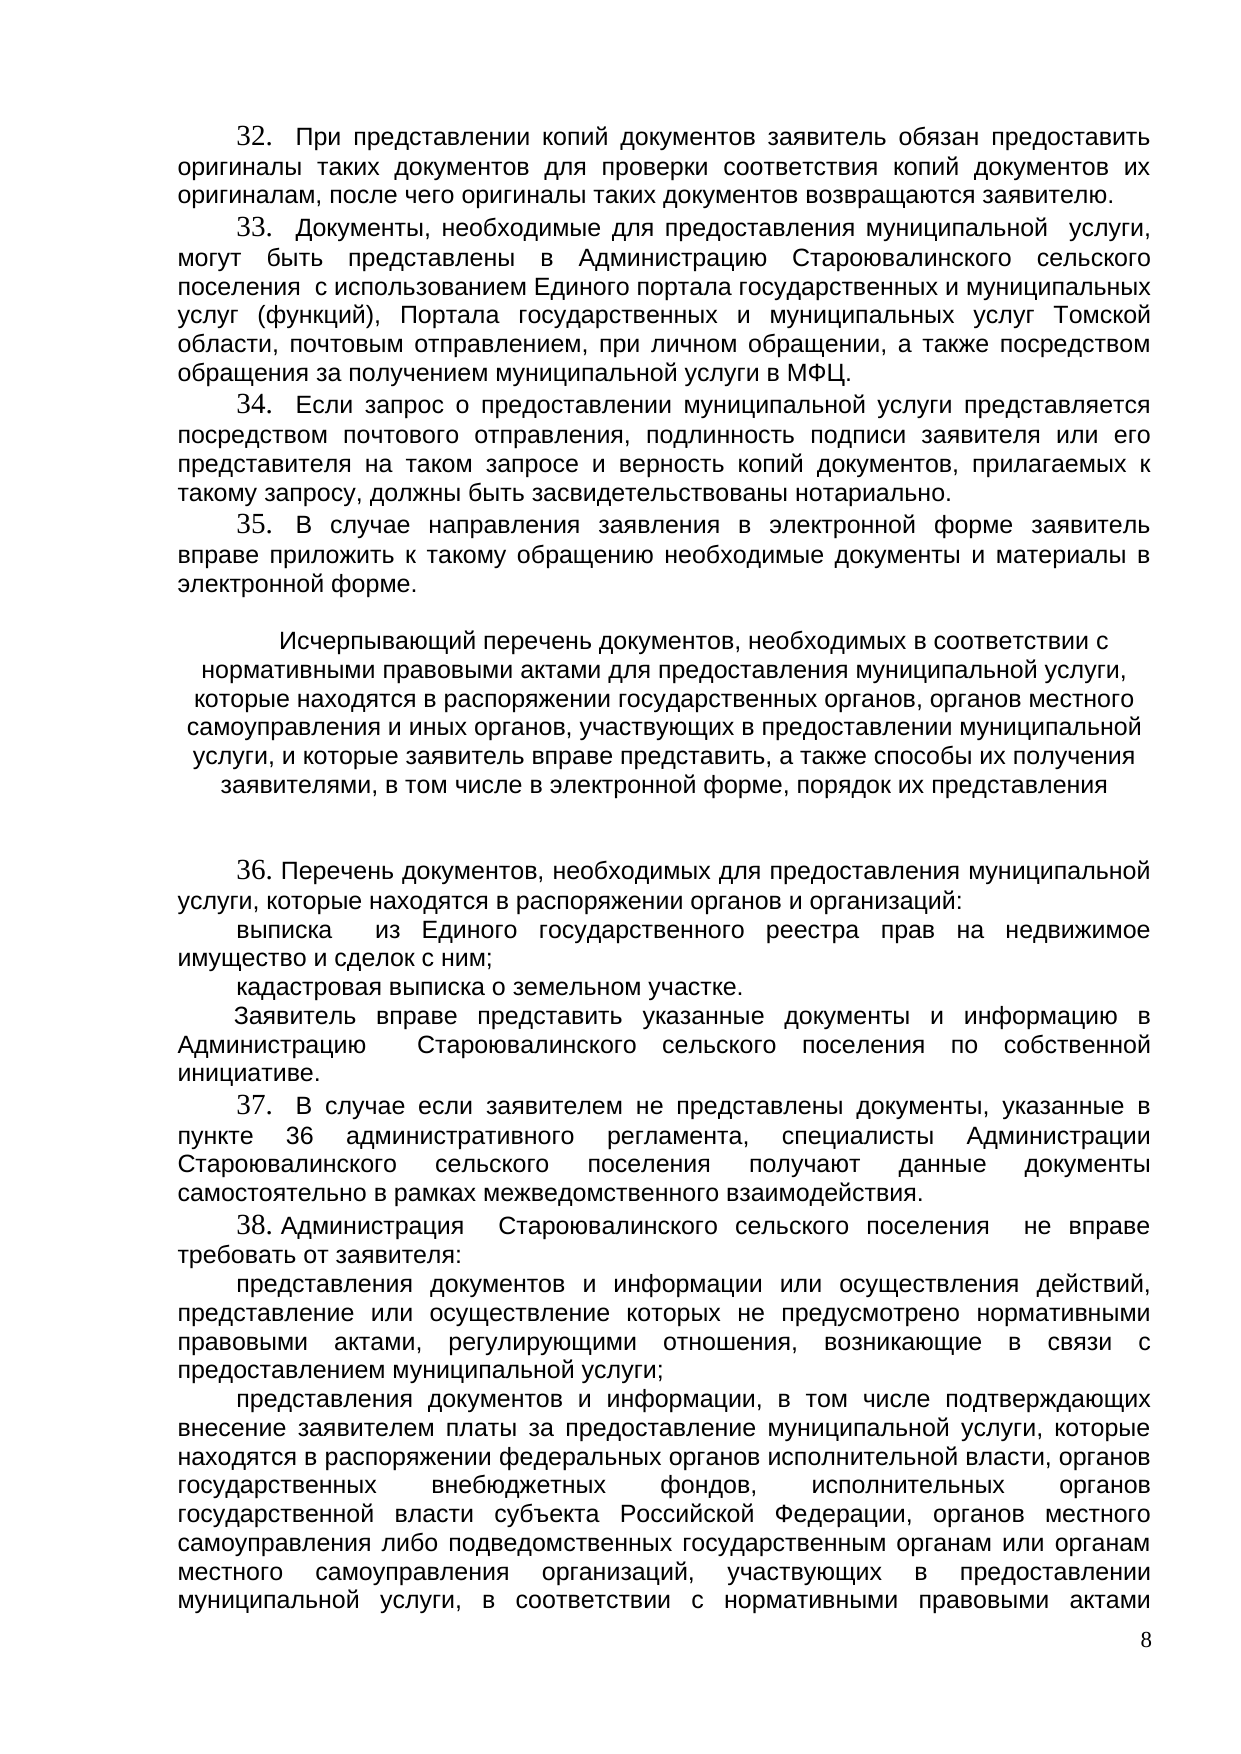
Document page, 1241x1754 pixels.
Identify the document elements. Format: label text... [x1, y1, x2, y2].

list В случае направления заявления в электронной форме заявитель вправе приложить к такому обращению необходимые документы и материалы в электронной форме. [177, 506, 1152, 597]
list выписка из Единого государственного реестра прав на недвижимое имущество и сделок с ним; [177, 914, 1152, 972]
list Если запрос о предоставлении муниципальной услуги представляется посредством почтового отправления, подлинность подписи заявителя или его представителя на таком запросе и верность копий документов, прилагаемых к такому запросу, должны быть засвидетельствованы нотариально. [177, 386, 1152, 506]
list Администрация Староювалинского сельского поселения не вправе требовать от заявителя: [177, 1207, 1152, 1269]
text Исчерпывающий перечень документов, необходимых в соответствии с нормативными правовыми актами для предоставления муниципальной услуги, которые находятся в распоряжении государственных органов, органов местного самоуправления и иных органов, участвующих в предоставлении муниципальной услуги, и которые заявитель вправе представить, а также способы их получения заявителями, в том числе в электронной форме, порядок их представления [177, 626, 1152, 798]
list Перечень документов, необходимых для предоставления муниципальной услуги, которые находятся в распоряжении органов и организаций: [177, 852, 1152, 914]
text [177, 1384, 1152, 1614]
text представления документов и информации или осуществления действий, представление или осуществление которых не предусмотрено нормативными правовыми актами, регулирующими отношения, возникающие в связи с предоставлением муниципальной услуги; [177, 1269, 1152, 1384]
text Заявитель вправе представить указанные документы и информацию в Администрацию Староювалинского сельского поселения по собственной инициативе. [177, 1001, 1152, 1087]
list В случае если заявителем не представлены документы, указанные в пункте 36 административного регламента, специалисты Администрации Староювалинского сельского поселения получают данные документы самостоятельно в рамках межведомственного взаимодействия. [177, 1087, 1152, 1207]
text кадастровая выписка о земельном участке. [177, 972, 1152, 1001]
list Документы, необходимые для предоставления муниципальной услуги, могут быть представлены в Администрацию Староювалинского сельского поселения с использованием Единого портала государственных и муниципальных услуг (функций), Портала государственных и муниципальных услуг Томской области, почтовым отправлением, при личном обращении, а также посредством обращения за получением муниципальной услуги в МФЦ. [177, 209, 1152, 386]
list При представлении копий документов заявитель обязан предоставить оригиналы таких документов для проверки соответствия копий документов их оригиналам, после чего оригиналы таких документов возвращаются заявителю. [177, 118, 1152, 209]
